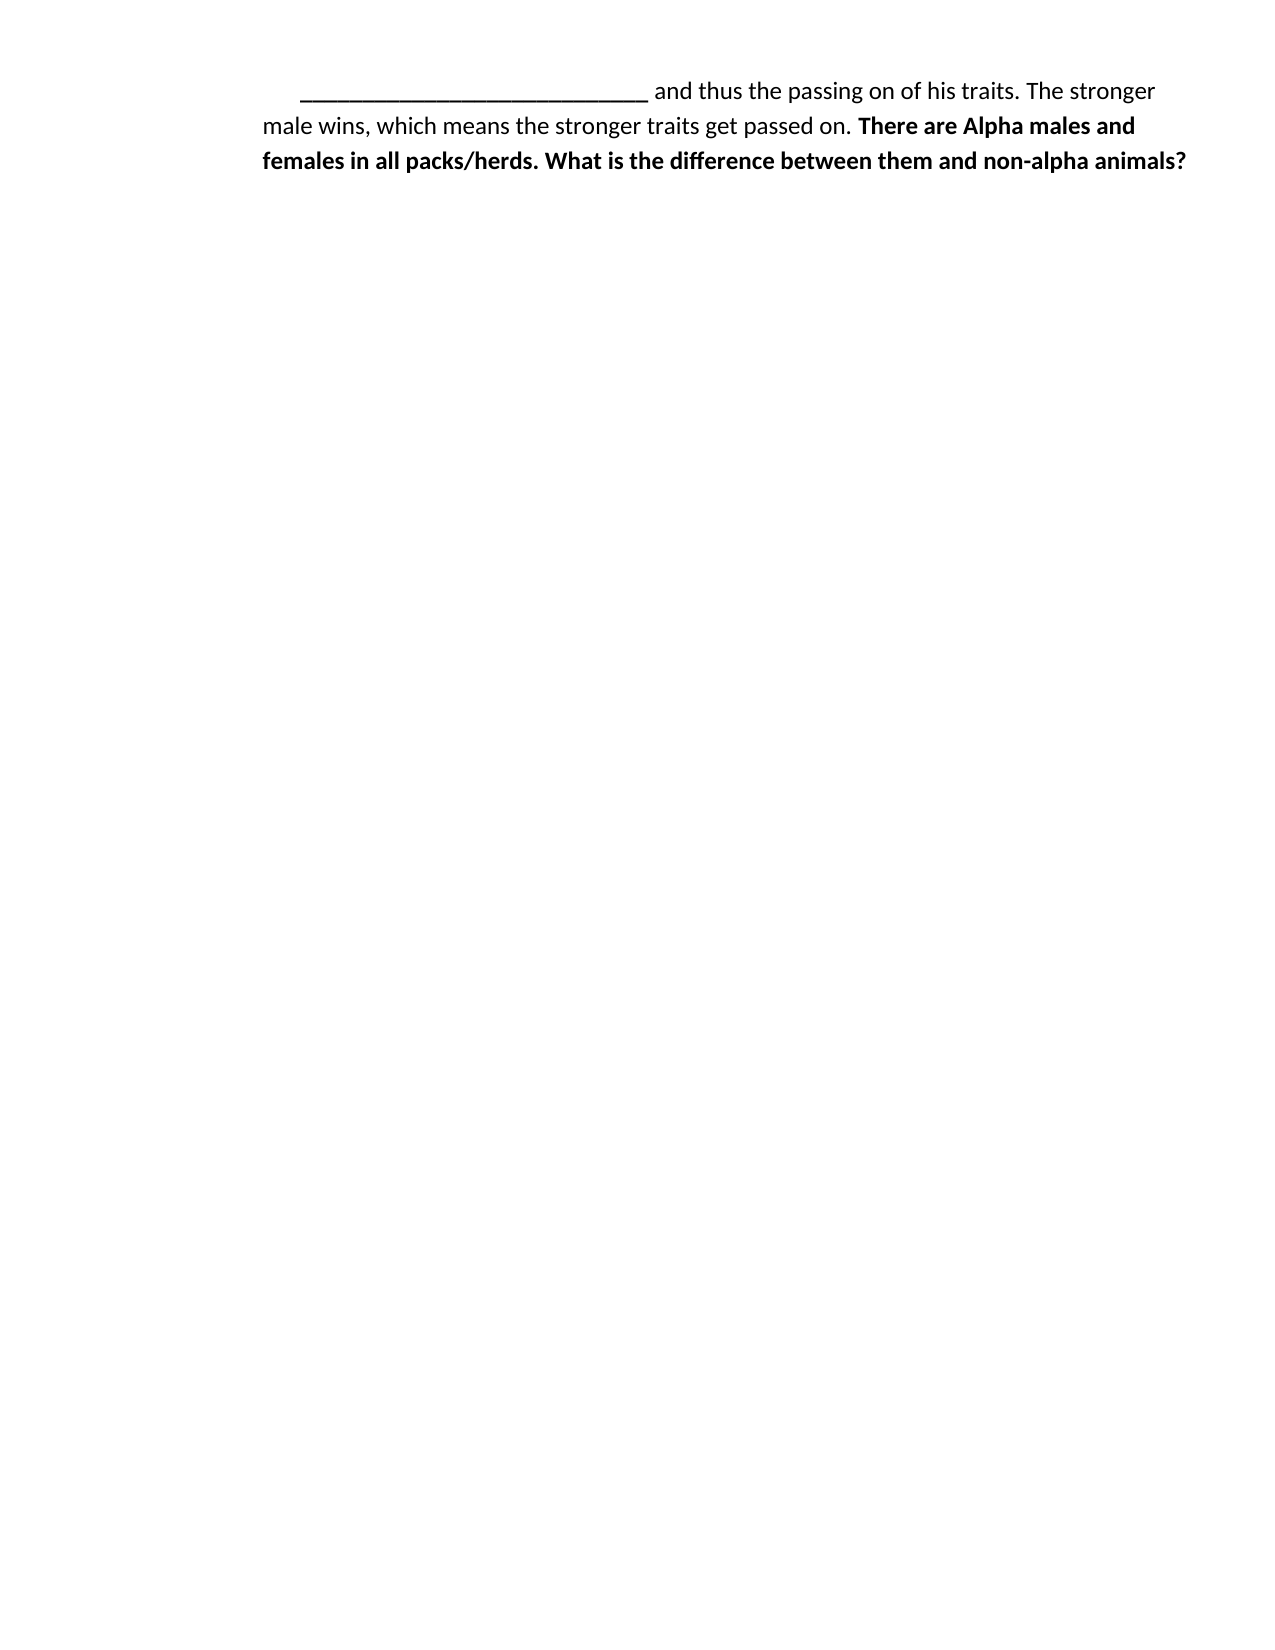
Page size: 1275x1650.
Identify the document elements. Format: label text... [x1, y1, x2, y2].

text ____________________________ and thus the passing on of his traits. The stronger male wins, which means the stronger traits get passed on. There are Alpha males and females in all packs/herds. What is the difference between them and non-alpha animals? [262, 75, 1200, 176]
